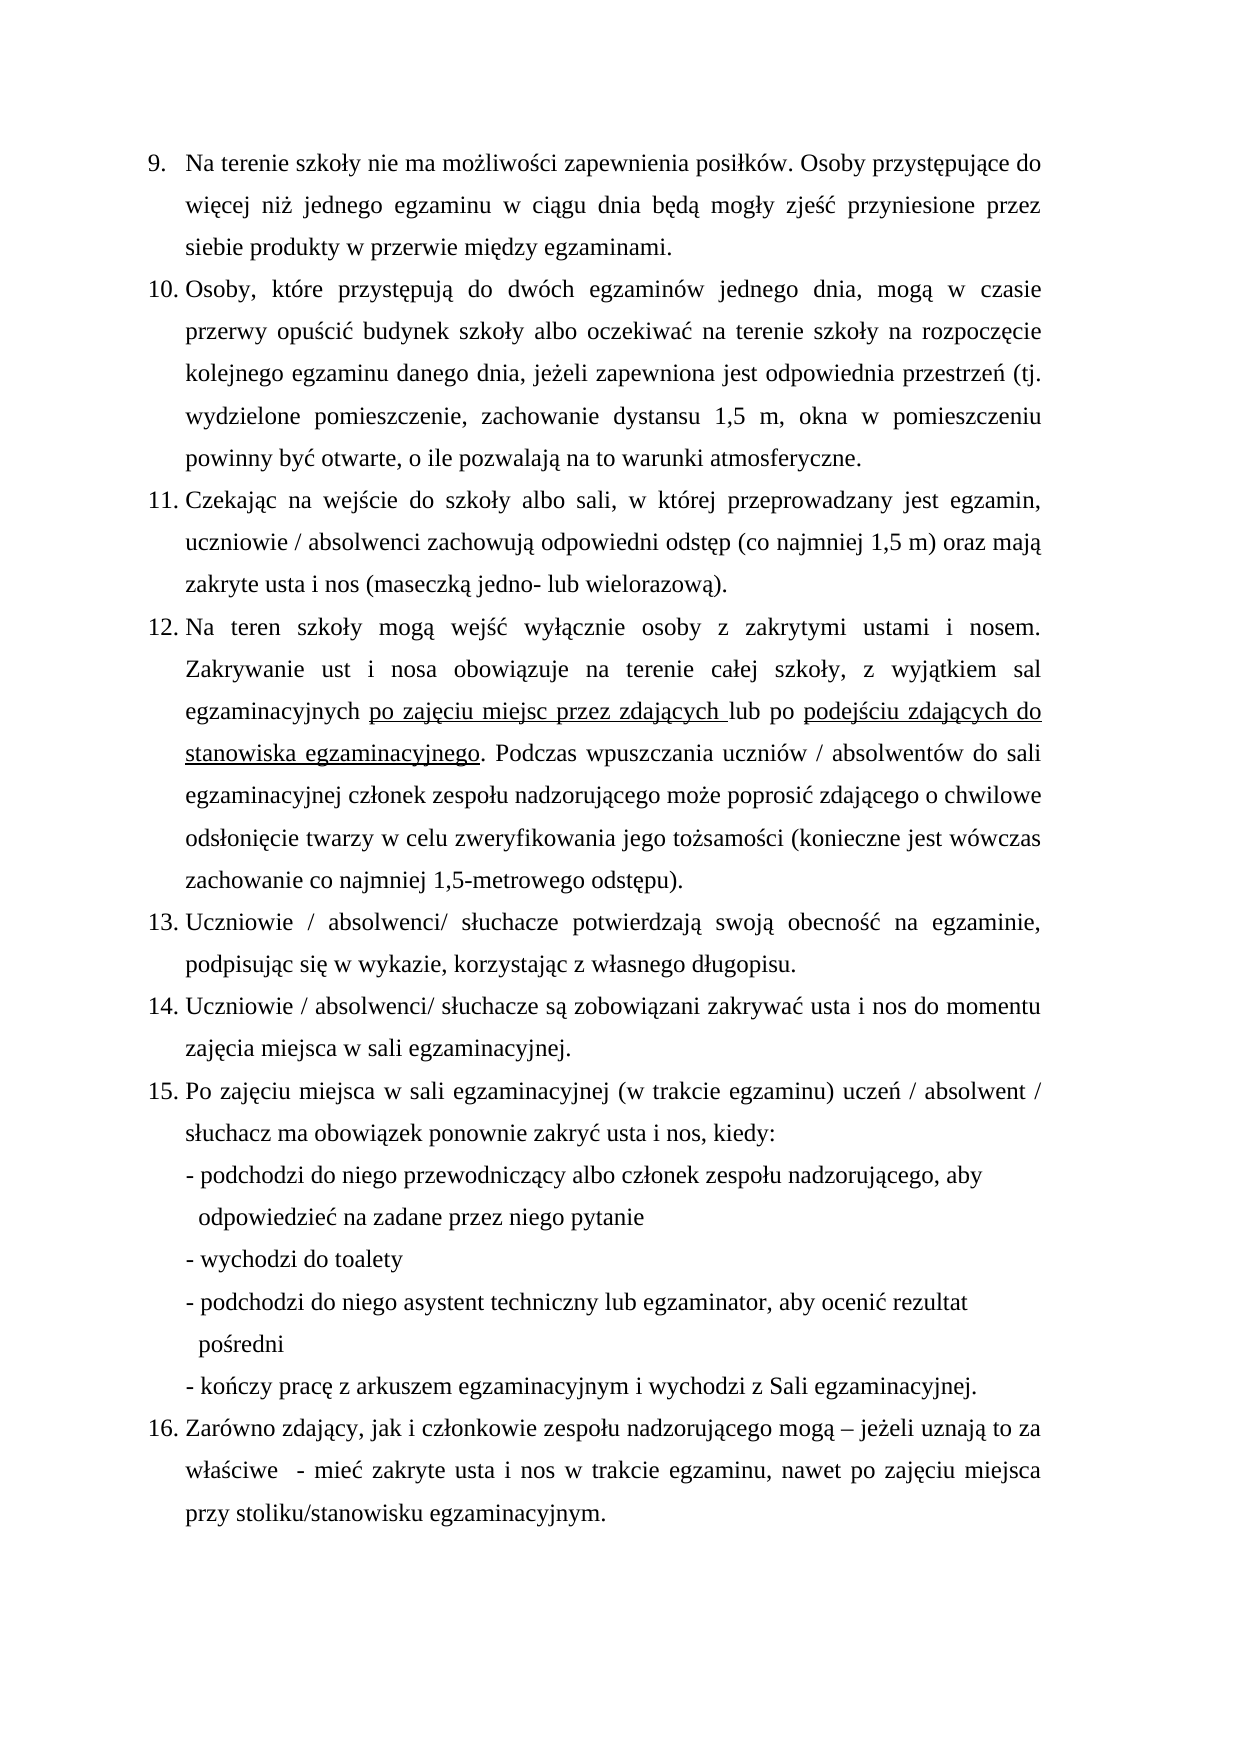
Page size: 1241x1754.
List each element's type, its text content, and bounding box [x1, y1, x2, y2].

list - wychodzi do toalety [186, 1244, 1042, 1273]
list Osoby, które przystępują do dwóch egzaminów jednego dnia, mogą w czasie przerwy opuścić budynek szkoły albo oczekiwać na terenie szkoły na rozpoczęcie kolejnego egzaminu danego dnia, jeżeli zapewniona jest odpowiednia przestrzeń (tj. wydzielone pomieszczenie, zachowanie dystansu 1,5 m, okna w pomieszczeniu powinny być otwarte, o ile pozwalają na to warunki atmosferyczne. [148, 274, 1042, 472]
list Zarówno zdający, jak i członkowie zespołu nadzorującego mogą – jeżeli uznają to za właściwe - mieć zakryte usta i nos w trakcie egzaminu, nawet po zajęciu miejsca przy stoliku/stanowisku egzaminacyjnym. [148, 1413, 1042, 1526]
list - kończy pracę z arkuszem egzaminacyjnym i wychodzi z Sali egzaminacyjnej. [186, 1371, 1042, 1400]
list Na teren szkoły mogą wejść wyłącznie osoby z zakrytymi ustami i nosem. Zakrywanie ust i nosa obowiązuje na terenie całej szkoły, z wyjątkiem sal egzaminacyjnych po zajęciu miejsc przez zdających lub po podejściu zdających do stanowiska egzaminacyjnego. Podczas wpuszczania uczniów / absolwentów do sali egzaminacyjnej członek zespołu nadzorującego może poprosić zdającego o chwilowe odsłonięcie twarzy w celu zweryfikowania jego tożsamości (konieczne jest wówczas zachowanie co najmniej 1,5-metrowego odstępu). [148, 612, 1042, 893]
list Uczniowie / absolwenci/ słuchacze są zobowiązani zakrywać usta i nos do momentu zajęcia miejsca w sali egzaminacyjnej. [148, 991, 1042, 1062]
list Czekając na wejście do szkoły albo sali, w której przeprowadzany jest egzamin, uczniowie / absolwenci zachowują odpowiedni odstęp (co najmniej 1,5 m) oraz mają zakryte usta i nos (maseczką jedno- lub wielorazową). [148, 485, 1042, 598]
list - podchodzi do niego przewodniczący albo członek zespołu nadzorującego, aby [186, 1160, 1042, 1189]
list Po zajęciu miejsca w sali egzaminacyjnej (w trakcie egzaminu) uczeń / absolwent / słuchacz ma obowiązek ponownie zakryć usta i nos, kiedy: [148, 1076, 1042, 1147]
list Uczniowie / absolwenci/ słuchacze potwierdzają swoją obecność na egzaminie, podpisując się w wykazie, korzystając z własnego długopisu. [148, 907, 1042, 978]
list - podchodzi do niego asystent techniczny lub egzaminator, aby ocenić rezultat [186, 1287, 1042, 1315]
list odpowiedzieć na zadane przez niego pytanie [186, 1202, 1042, 1231]
list pośredni [186, 1329, 1042, 1358]
list Na terenie szkoły nie ma możliwości zapewnienia posiłków. Osoby przystępujące do więcej niż jednego egzaminu w ciągu dnia będą mogły zjeść przyniesione przez siebie produkty w przerwie między egzaminami. [148, 148, 1042, 261]
